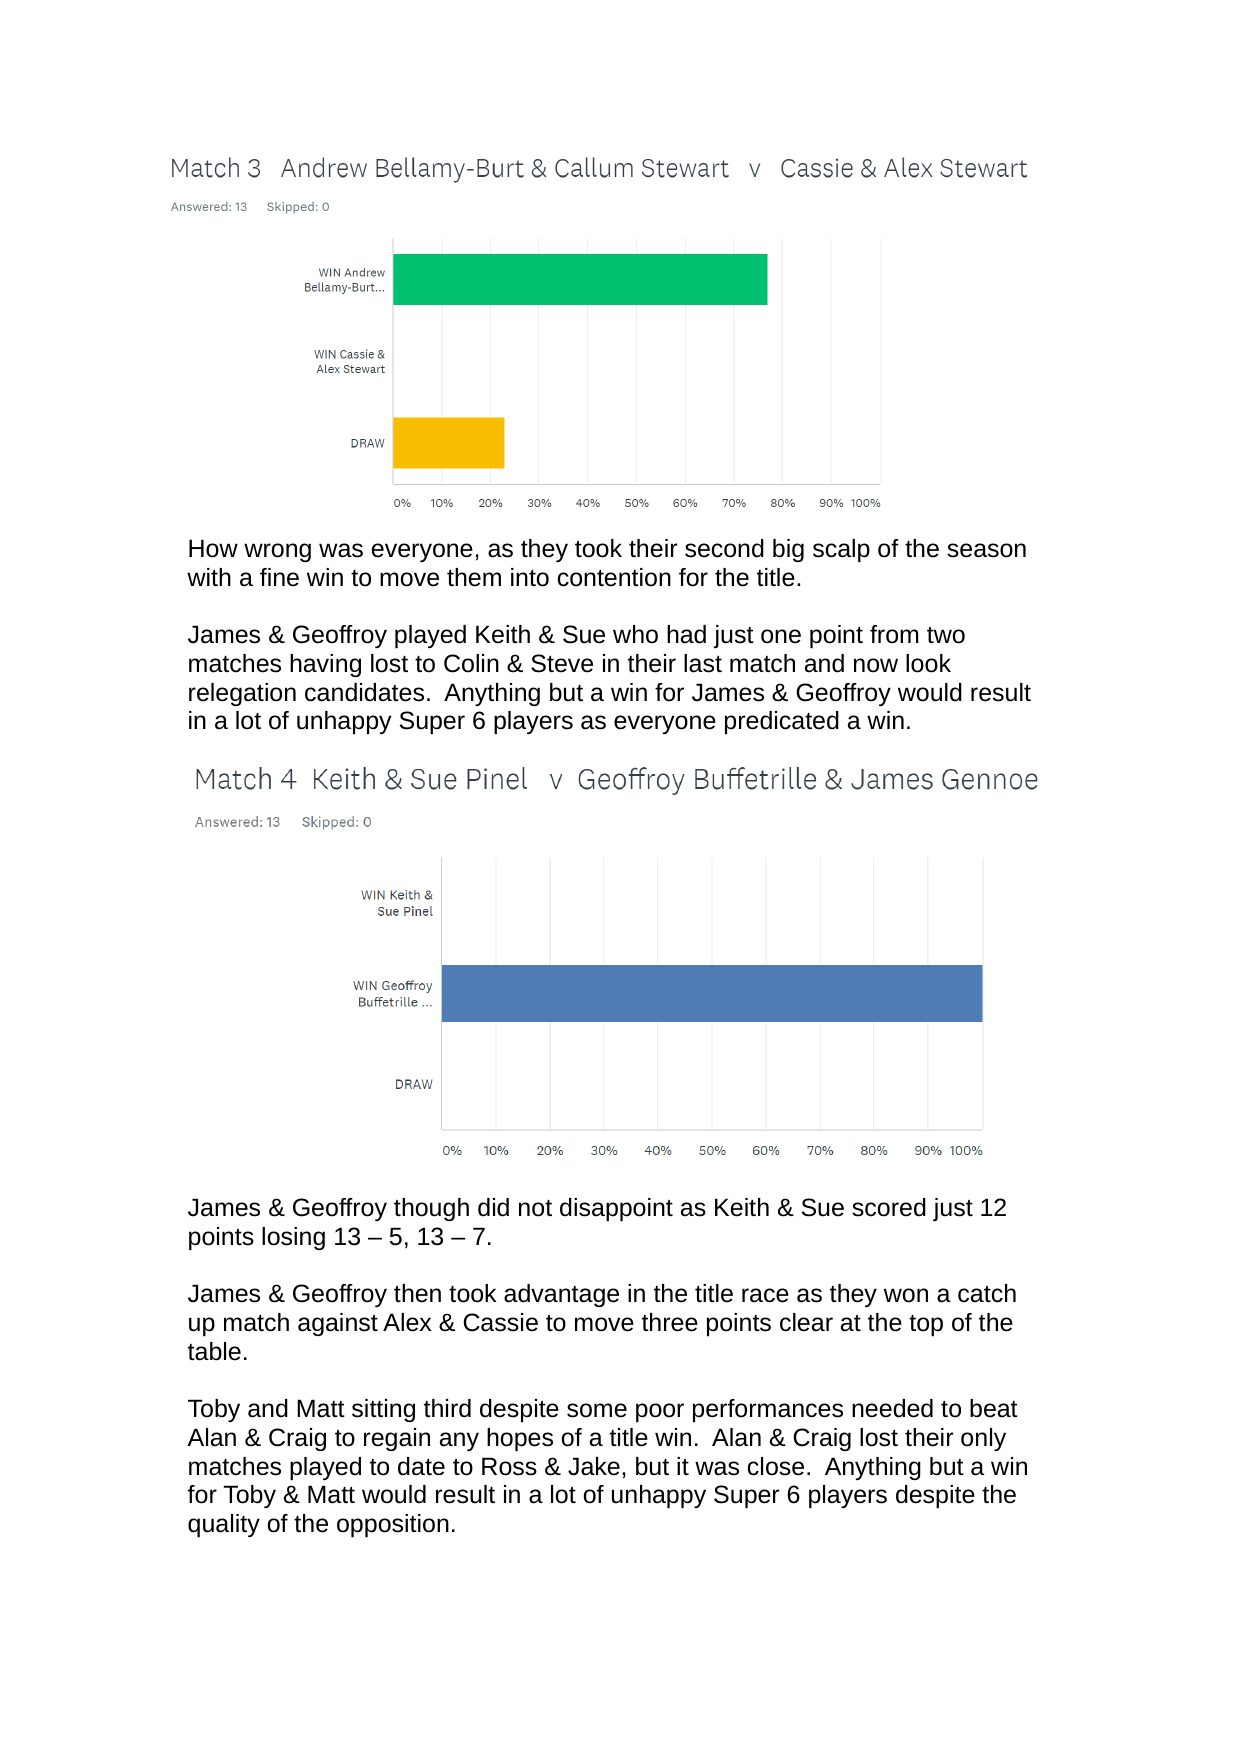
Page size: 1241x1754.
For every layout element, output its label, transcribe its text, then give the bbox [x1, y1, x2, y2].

subtitle James & Geoffroy though did not disappoint as Keith & Sue scored just 12 points losing 13 – 5, 13 – 7. [187, 1193, 1053, 1250]
subtitle James & Geoffroy played Keith & Sue who had just one point from two matches having lost to Colin & Steve in their last match and now look relegation candidates. Anything but a win for James & Geoffroy would result in a lot of unhappy Super 6 players as everyone predicated a win. [187, 620, 1053, 735]
subtitle How wrong was everyone, as they took their second big scalp of the season with a fine win to move them into contention for the title. [187, 534, 1053, 591]
subtitle James & Geoffroy then took advantage in the title race as they won a catch up match against Alex & Cassie to move three points clear at the top of the table. [187, 1279, 1053, 1365]
picture [169, 155, 1035, 514]
subtitle Toby and Matt sitting third despite some poor performances needed to beat Alan & Craig to regain any hopes of a title win. Alan & Craig lost their only matches played to date to Ross & Jake, but it was close. Anything but a win for Toby & Matt would result in a lot of unhappy Super 6 players despite the quality of the opposition. [187, 1394, 1053, 1538]
picture [187, 763, 1053, 1165]
